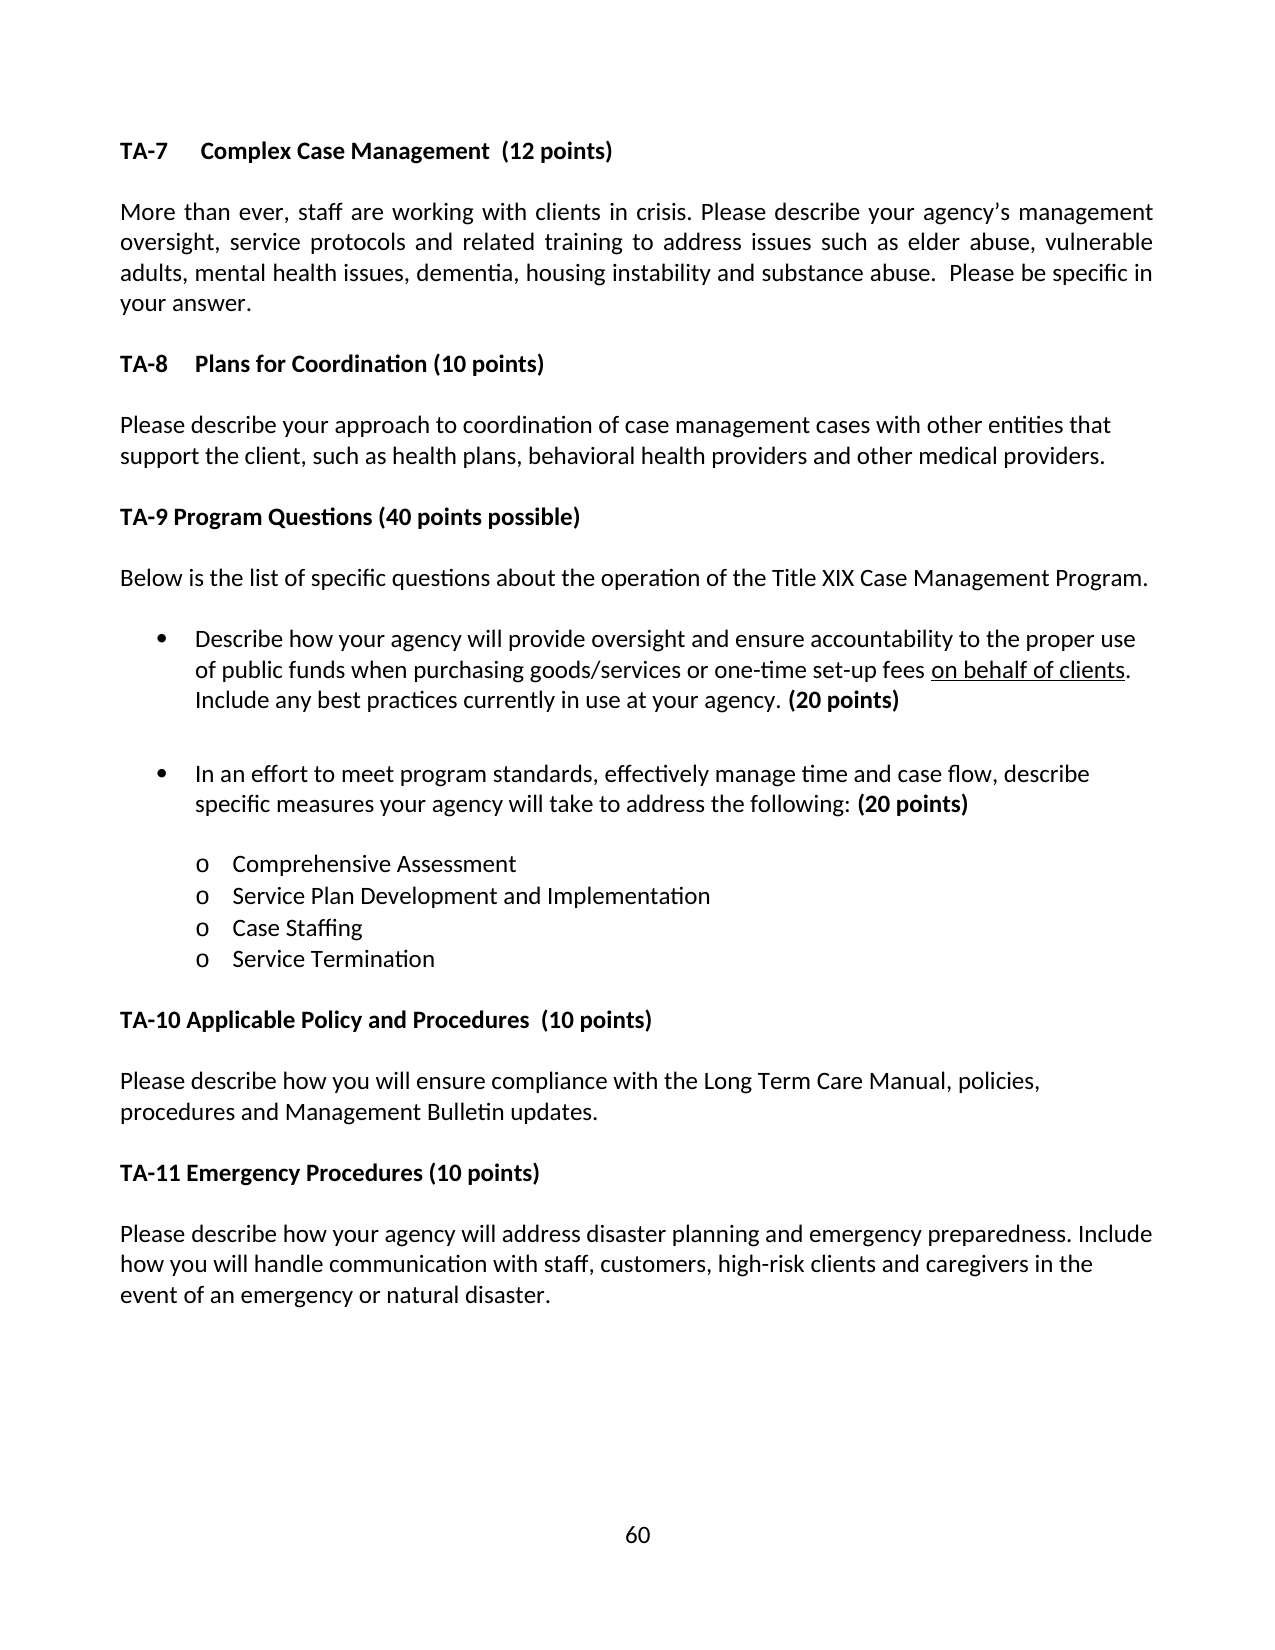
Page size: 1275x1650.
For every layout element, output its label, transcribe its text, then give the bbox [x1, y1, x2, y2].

text TA-9 Program Questions (40 points possible) [120, 501, 1155, 532]
text TA-7 Complex Case Management (12 points) [120, 135, 1155, 166]
list Comprehensive Assessment [195, 848, 1155, 880]
text TA-8 Plans for Coordination (10 points) [120, 349, 1155, 379]
text Below is the list of specific questions about the operation of the Title XIX Case Management Program. [120, 562, 1155, 593]
list Service Plan Development and Implementation [195, 880, 1155, 912]
list Service Termination [195, 943, 1155, 975]
list In an effort to meet program standards, effectively manage time and case flow, describe specific measures your agency will take to address the following: (20 points) [157, 758, 1155, 819]
text More than ever, staff are working with clients in crisis. Please describe your agency’s management oversight, service protocols and related training to address issues such as elder abuse, vulnerable adults, mental health issues, dementia, housing instability and substance abuse. Please be specific in your answer. [120, 196, 1155, 318]
text Please describe how you will ensure compliance with the Long Term Care Manual, policies, procedures and Management Bulletin updates. [120, 1065, 1155, 1126]
text TA-11 Emergency Procedures (10 points) [120, 1157, 1155, 1187]
text Please describe how your agency will address disaster planning and emergency preparedness. Include how you will handle communication with staff, customers, high-risk clients and caregivers in the event of an emergency or natural disaster. [120, 1218, 1155, 1309]
text Please describe your approach to coordination of case management cases with other entities that support the client, such as health plans, behavioral health providers and other medical providers. [120, 410, 1155, 471]
list Describe how your agency will provide oversight and ensure accountability to the proper use of public funds when purchasing goods/services or one-time set-up fees on behalf of clients. Include any best practices currently in use at your agency. (20 points) [157, 623, 1155, 715]
text TA-10 Applicable Policy and Procedures (10 points) [120, 1004, 1155, 1035]
list Case Staffing [195, 912, 1155, 943]
